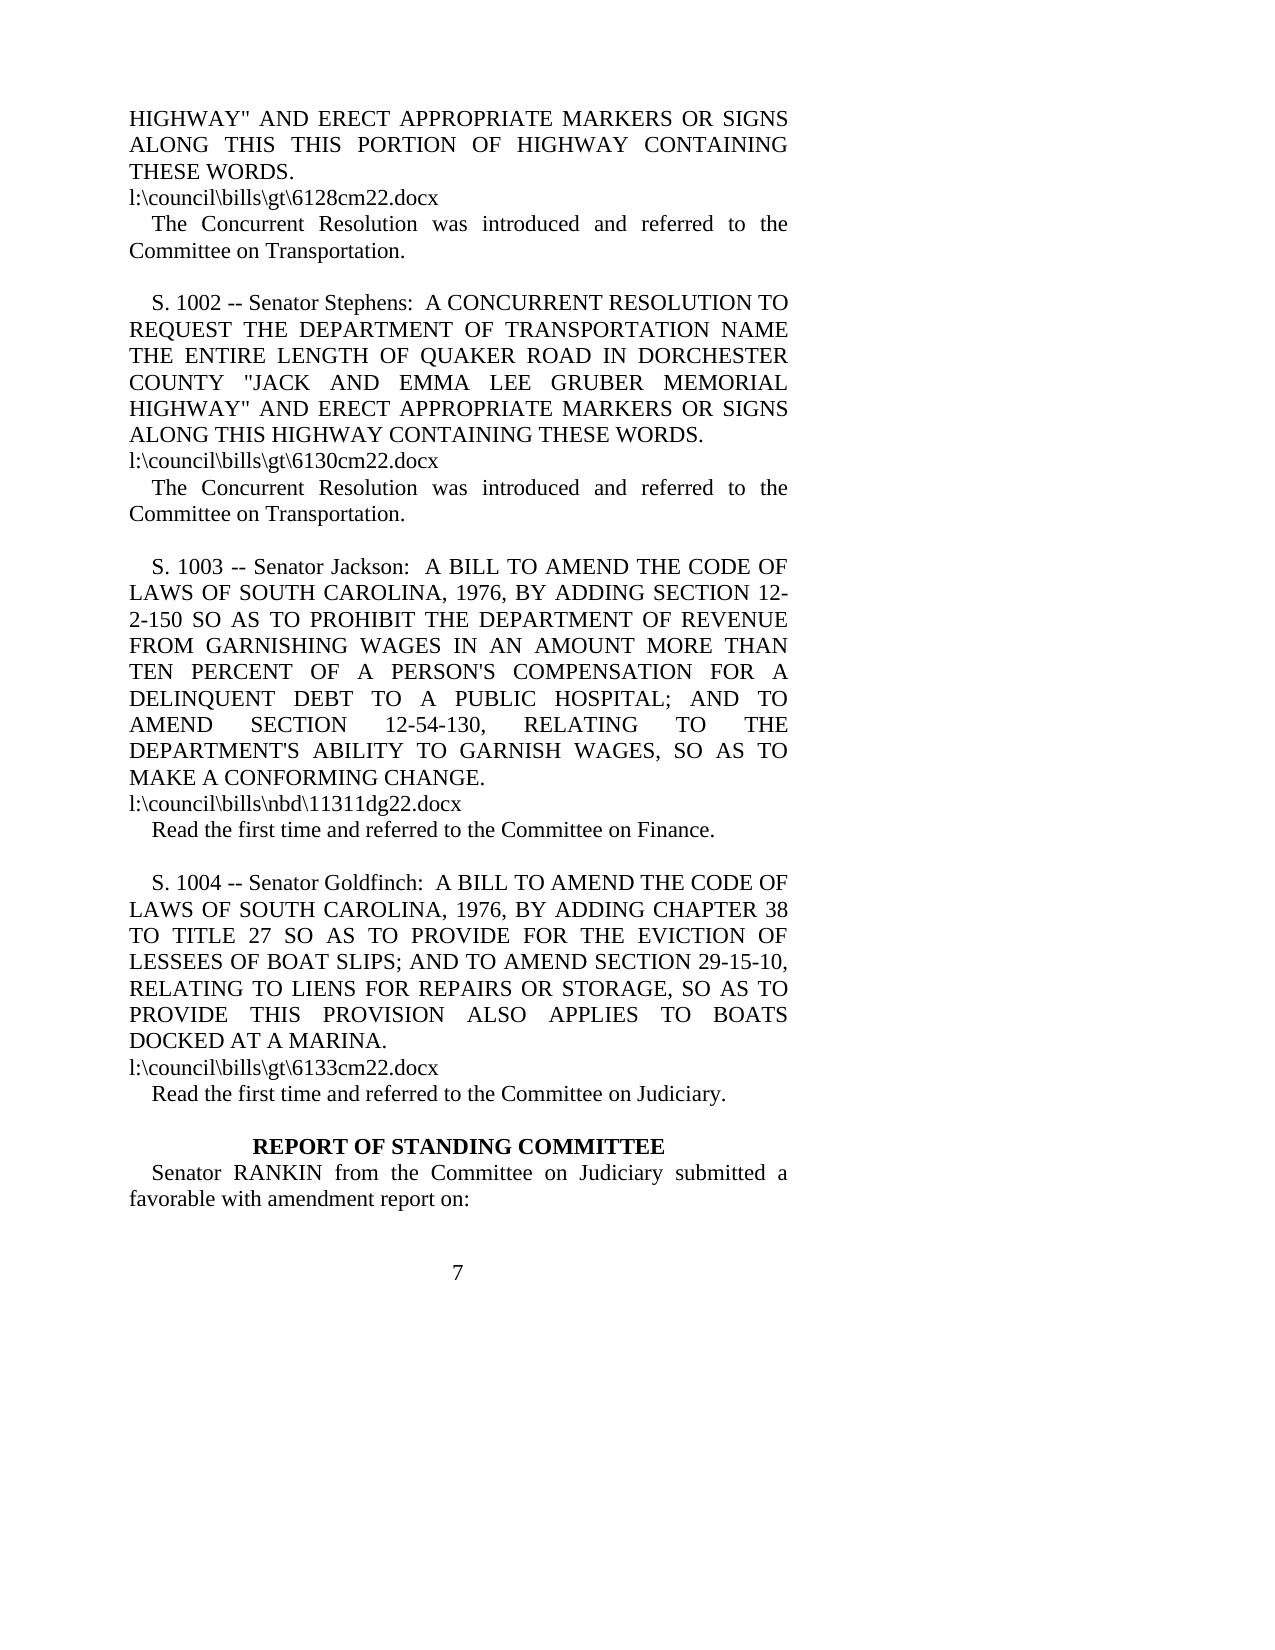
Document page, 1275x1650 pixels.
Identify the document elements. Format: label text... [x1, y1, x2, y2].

text l:\council\bills\gt\6128cm22.docx [129, 184, 789, 210]
text l:\council\bills\gt\6130cm22.docx [129, 448, 789, 474]
text Read the first time and referred to the Committee on Judiciary. [129, 1080, 789, 1106]
text REPORT OF STANDING COMMITTEE [129, 1133, 789, 1159]
text S. 1004 -- Senator Goldfinch: A BILL TO AMEND THE CODE OF LAWS OF SOUTH CAROLINA, 1976, BY ADDING CHAPTER 38 TO TITLE 27 SO AS TO PROVIDE FOR THE EVICTION OF LESSEES OF BOAT SLIPS; AND TO AMEND SECTION 29-15-10, RELATING TO LIENS FOR REPAIRS OR STORAGE, SO AS TO PROVIDE THIS PROVISION ALSO APPLIES TO BOATS DOCKED AT A MARINA. [129, 869, 789, 1054]
text Read the first time and referred to the Committee on Finance. [129, 817, 789, 843]
text Senator RANKIN from the Committee on Judiciary submitted a favorable with amendment report on: [129, 1159, 789, 1212]
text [129, 105, 789, 184]
text The Concurrent Resolution was introduced and referred to the Committee on Transportation. [129, 474, 789, 527]
text l:\council\bills\nbd\11311dg22.docx [129, 790, 789, 817]
text S. 1003 -- Senator Jackson: A BILL TO AMEND THE CODE OF LAWS OF SOUTH CAROLINA, 1976, BY ADDING SECTION 12-2-150 SO AS TO PROHIBIT THE DEPARTMENT OF REVENUE FROM GARNISHING WAGES IN AN AMOUNT MORE THAN TEN PERCENT OF A PERSON'S COMPENSATION FOR A DELINQUENT DEBT TO A PUBLIC HOSPITAL; AND TO AMEND SECTION 12-54-130, RELATING TO THE DEPARTMENT'S ABILITY TO GARNISH WAGES, SO AS TO MAKE A CONFORMING CHANGE. [129, 553, 789, 790]
text The Concurrent Resolution was introduced and referred to the Committee on Transportation. [129, 210, 789, 263]
text l:\council\bills\gt\6133cm22.docx [129, 1054, 789, 1080]
text S. 1002 -- Senator Stephens: A CONCURRENT RESOLUTION TO REQUEST THE DEPARTMENT OF TRANSPORTATION NAME THE ENTIRE LENGTH OF QUAKER ROAD IN DORCHESTER COUNTY "JACK AND EMMA LEE GRUBER MEMORIAL HIGHWAY" AND ERECT APPROPRIATE MARKERS OR SIGNS ALONG THIS HIGHWAY CONTAINING THESE WORDS. [129, 289, 789, 448]
